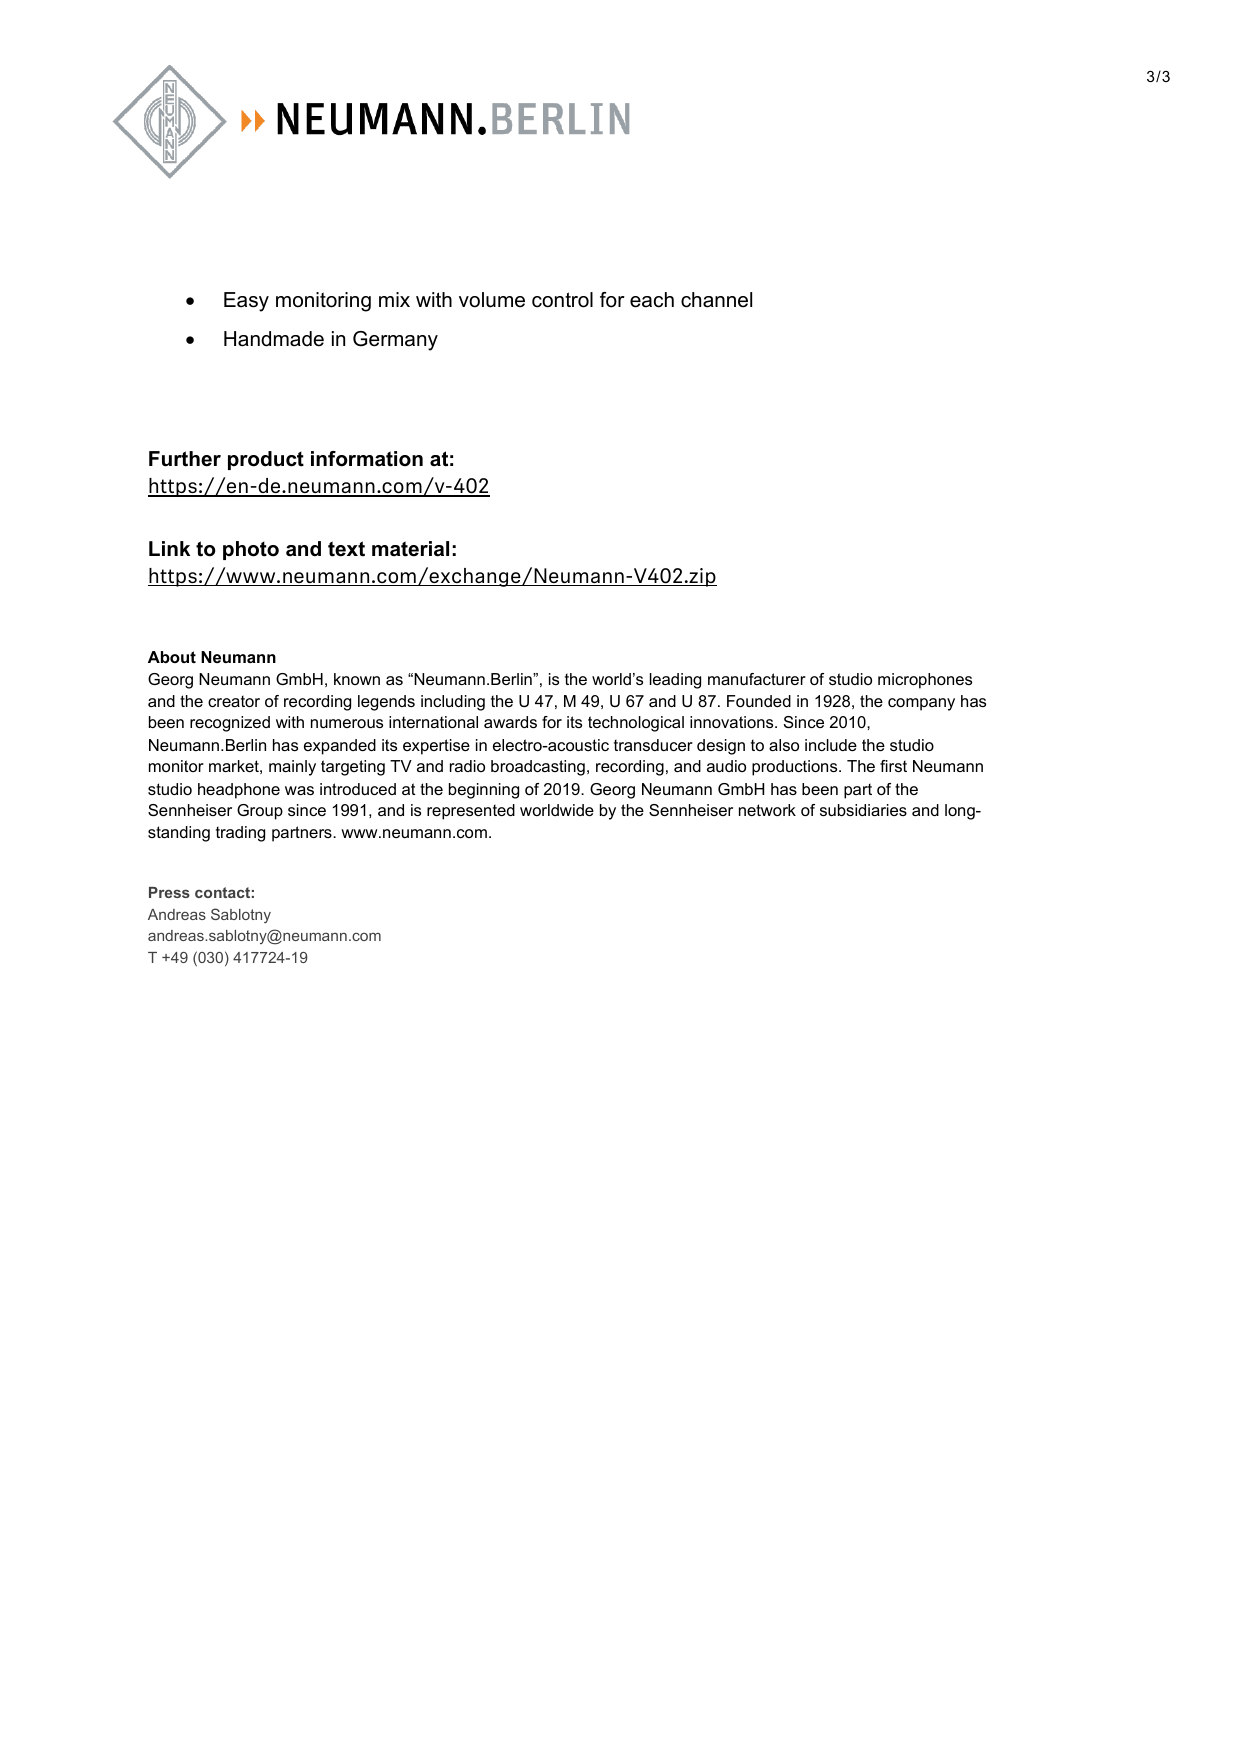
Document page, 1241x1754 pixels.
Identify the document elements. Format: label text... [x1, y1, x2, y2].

text Press contact: [148, 879, 989, 901]
text About Neumann Georg Neumann GmbH, known as “Neumann.Berlin”, is the world’s leading manufacturer of studio microphones and the creator of recording legends including the U 47, M 49, U 67 and U 87. Founded in 1928, the company has been recognized with numerous international awards for its technological innovations. Since 2010, Neumann.Berlin has expanded its expertise in electro-acoustic transducer design to also include the studio monitor market, mainly targeting TV and radio broadcasting, recording, and audio productions. The first Neumann studio headphone was introduced at the beginning of 2019. Georg Neumann GmbH has been part of the Sennheiser Group since 1991, and is represented worldwide by the Sennheiser network of subsidiaries and long-standing trading partners. www.neumann.com. [148, 647, 989, 842]
text T +49 (030) 417724-19 [148, 945, 989, 967]
picture [112, 65, 630, 179]
text Further product information at: https://en-de.neumann.com/v-402 [148, 447, 989, 499]
text Link to photo and text material: https://www.neumann.com/exchange/Neumann-V402.zip [148, 537, 989, 589]
list Easy monitoring mix with volume control for each channel [185, 287, 1025, 312]
text Andreas Sablotny [148, 901, 989, 923]
text andreas.sablotny@neumann.com [148, 923, 989, 945]
list Handmade in Germany [185, 325, 989, 351]
